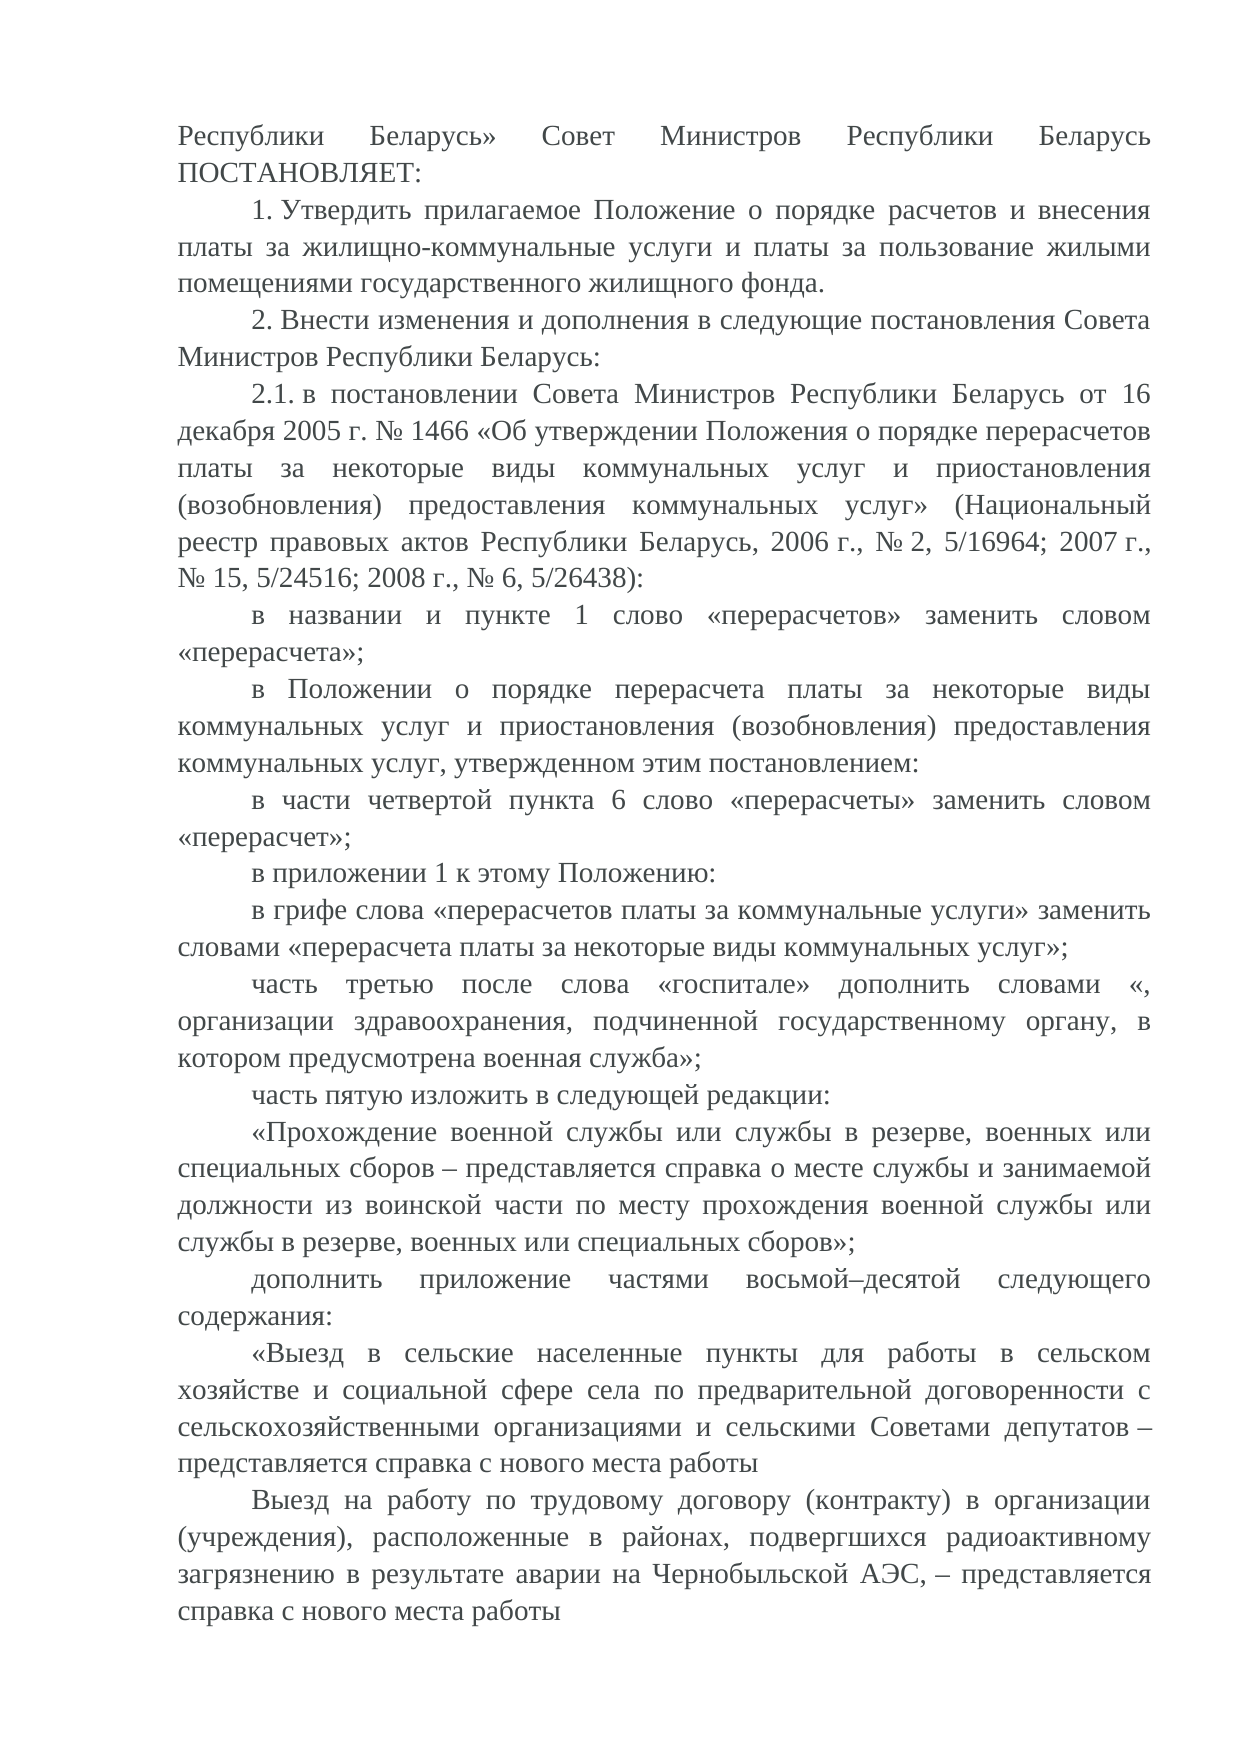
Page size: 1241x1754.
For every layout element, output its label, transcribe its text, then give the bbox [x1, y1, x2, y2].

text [177, 118, 1152, 188]
text Выезд на работу по трудовому договору (контракту) в организации (учреждения), расположенные в районах, подвергшихся радиоактивному загрязнению в результате аварии на Чернобыльской АЭС, – представляется справка с нового места работы [177, 1482, 1152, 1627]
text «Прохождение военной службы или службы в резерве, военных или специальных сборов – представляется справка о месте службы и занимаемой должности из воинской части по месту прохождения военной службы или службы в резерве, военных или специальных сборов»; [177, 1114, 1152, 1258]
text в Положении о порядке перерасчета платы за некоторые виды коммунальных услуг и приостановления (возобновления) предоставления коммунальных услуг, утвержденном этим постановлением: [177, 671, 1152, 778]
text 1. Утвердить прилагаемое Положение о порядке расчетов и внесения платы за жилищно-коммунальные услуги и платы за пользование жилыми помещениями государственного жилищного фонда. [177, 192, 1152, 299]
text в приложении 1 к этому Положению: [177, 856, 1152, 889]
text дополнить приложение частями восьмой–десятой следующего содержания: [177, 1261, 1152, 1332]
text в названии и пункте 1 слово «перерасчетов» заменить словом «перерасчета»; [177, 597, 1152, 668]
text часть третью после слова «госпитале» дополнить словами «, организации здравоохранения, подчиненной государственному органу, в котором предусмотрена военная служба»; [177, 966, 1152, 1073]
text в части четвертой пункта 6 слово «перерасчеты» заменить словом «перерасчет»; [177, 782, 1152, 852]
text часть пятую изложить в следующей редакции: [177, 1077, 1152, 1110]
text 2.1. в постановлении Совета Министров Республики Беларусь от 16 декабря 2005 г. № 1466 «Об утверждении Положения о порядке перерасчетов платы за некоторые виды коммунальных услуг и приостановления (возобновления) предоставления коммунальных услуг» (Национальный реестр правовых актов Республики Беларусь, 2006 г., № 2, 5/16964; 2007 г., № 15, 5/24516; 2008 г., № 6, 5/26438): [177, 376, 1152, 594]
text в грифе слова «перерасчетов платы за коммунальные услуги» заменить словами «перерасчета платы за некоторые виды коммунальных услуг»; [177, 892, 1152, 963]
text «Выезд в сельские населенные пункты для работы в сельском хозяйстве и социальной сфере села по предварительной договоренности с сельскохозяйственными организациями и сельскими Советами депутатов – представляется справка с нового места работы [177, 1335, 1152, 1479]
text 2. Внести изменения и дополнения в следующие постановления Совета Министров Республики Беларусь: [177, 302, 1152, 373]
